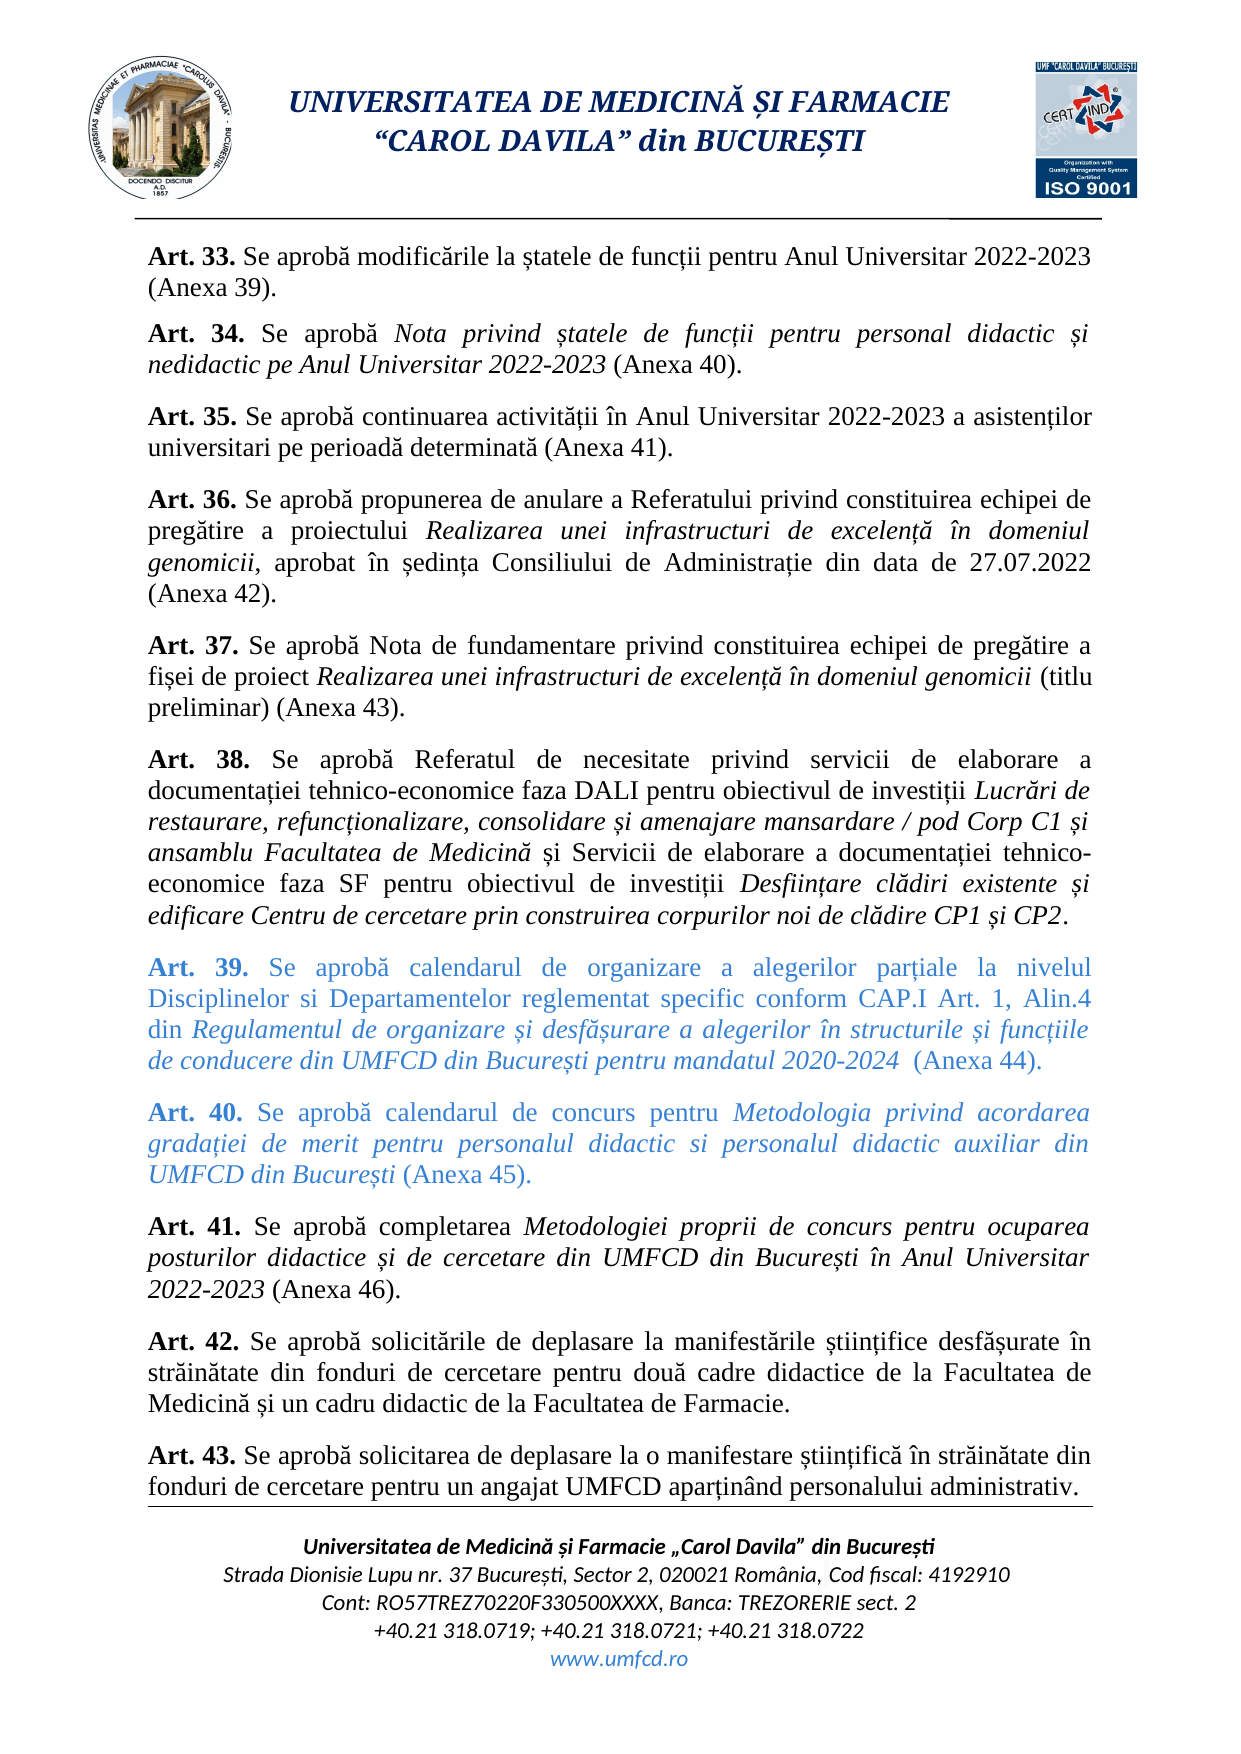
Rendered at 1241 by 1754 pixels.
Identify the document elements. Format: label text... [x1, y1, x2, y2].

picture [1035, 62, 1138, 198]
text Art. 34. Se aprobă Nota privind ștatele de funcții pentru personal didactic și nedidactic pe Anul Universitar 2022-2023 (Anexa 40). [148, 317, 1093, 379]
text Art. 40. Se aprobă calendarul de concurs pentru Metodologia privind acordarea gradației de merit pentru personalul didactic si personalul didactic auxiliar din UMFCD din București (Anexa 45). [148, 1096, 1093, 1189]
text Art. 38. Se aprobă Referatul de necesitate privind servicii de elaborare a documentației tehnico-economice faza DALI pentru obiectivul de investiții Lucrări de restaurare, refuncționalizare, consolidare și amenajare mansardare / pod Corp C1 și ansamblu Facultatea de Medicină și Servicii de elaborare a documentației tehnico-economice faza SF pentru obiectivul de investiții Desființare clădiri existente și edificare Centru de cercetare prin construirea corpurilor noi de clădire CP1 și CP2. [148, 743, 1093, 930]
text Art. 36. Se aprobă propunerea de anulare a Referatului privind constituirea echipei de pregătire a proiectului Realizarea unei infrastructuri de excelență în domeniul genomicii, aprobat în ședința Consiliului de Administrație din data de 27.07.2022 (Anexa 42). [148, 483, 1093, 608]
text Art. 35. Se aprobă continuarea activității în Anul Universitar 2022-2023 a asistenților universitari pe perioadă determinată (Anexa 41). [148, 400, 1093, 462]
picture [87, 54, 232, 199]
text Art. 42. Se aprobă solicitările de deplasare la manifestările științifice desfășurate în străinătate din fonduri de cercetare pentru două cadre didactice de la Facultatea de Medicină și un cadru didactic de la Facultatea de Farmacie. [148, 1325, 1093, 1418]
text Art. 37. Se aprobă Nota de fundamentare privind constituirea echipei de pregătire a fișei de proiect Realizarea unei infrastructuri de excelență în domeniul genomicii (titlu preliminar) (Anexa 43). [148, 629, 1093, 722]
text Art. 41. Se aprobă completarea Metodologiei proprii de concurs pentru ocuparea posturilor didactice și de cercetare din UMFCD din București în Anul Universitar 2022-2023 (Anexa 46). [148, 1210, 1093, 1304]
text Art. 33. Se aprobă modificările la ștatele de funcții pentru Anul Universitar 2022-2023 (Anexa 39). [148, 240, 1093, 302]
text Art. 39. Se aprobă calendarul de organizare a alegerilor parțiale la nivelul Disciplinelor si Departamentelor reglementat specific conform CAP.I Art. 1, Alin.4 din Regulamentul de organizare și desfășurare a alegerilor în structurile și funcțiile de conducere din UMFCD din București pentru mandatul 2020-2024 (Anexa 44). [148, 951, 1093, 1075]
text Art. 43. Se aprobă solicitarea de deplasare la o manifestare științifică în străinătate din fonduri de cercetare pentru un angajat UMFCD aparținând personalului administrativ. [148, 1439, 1093, 1501]
